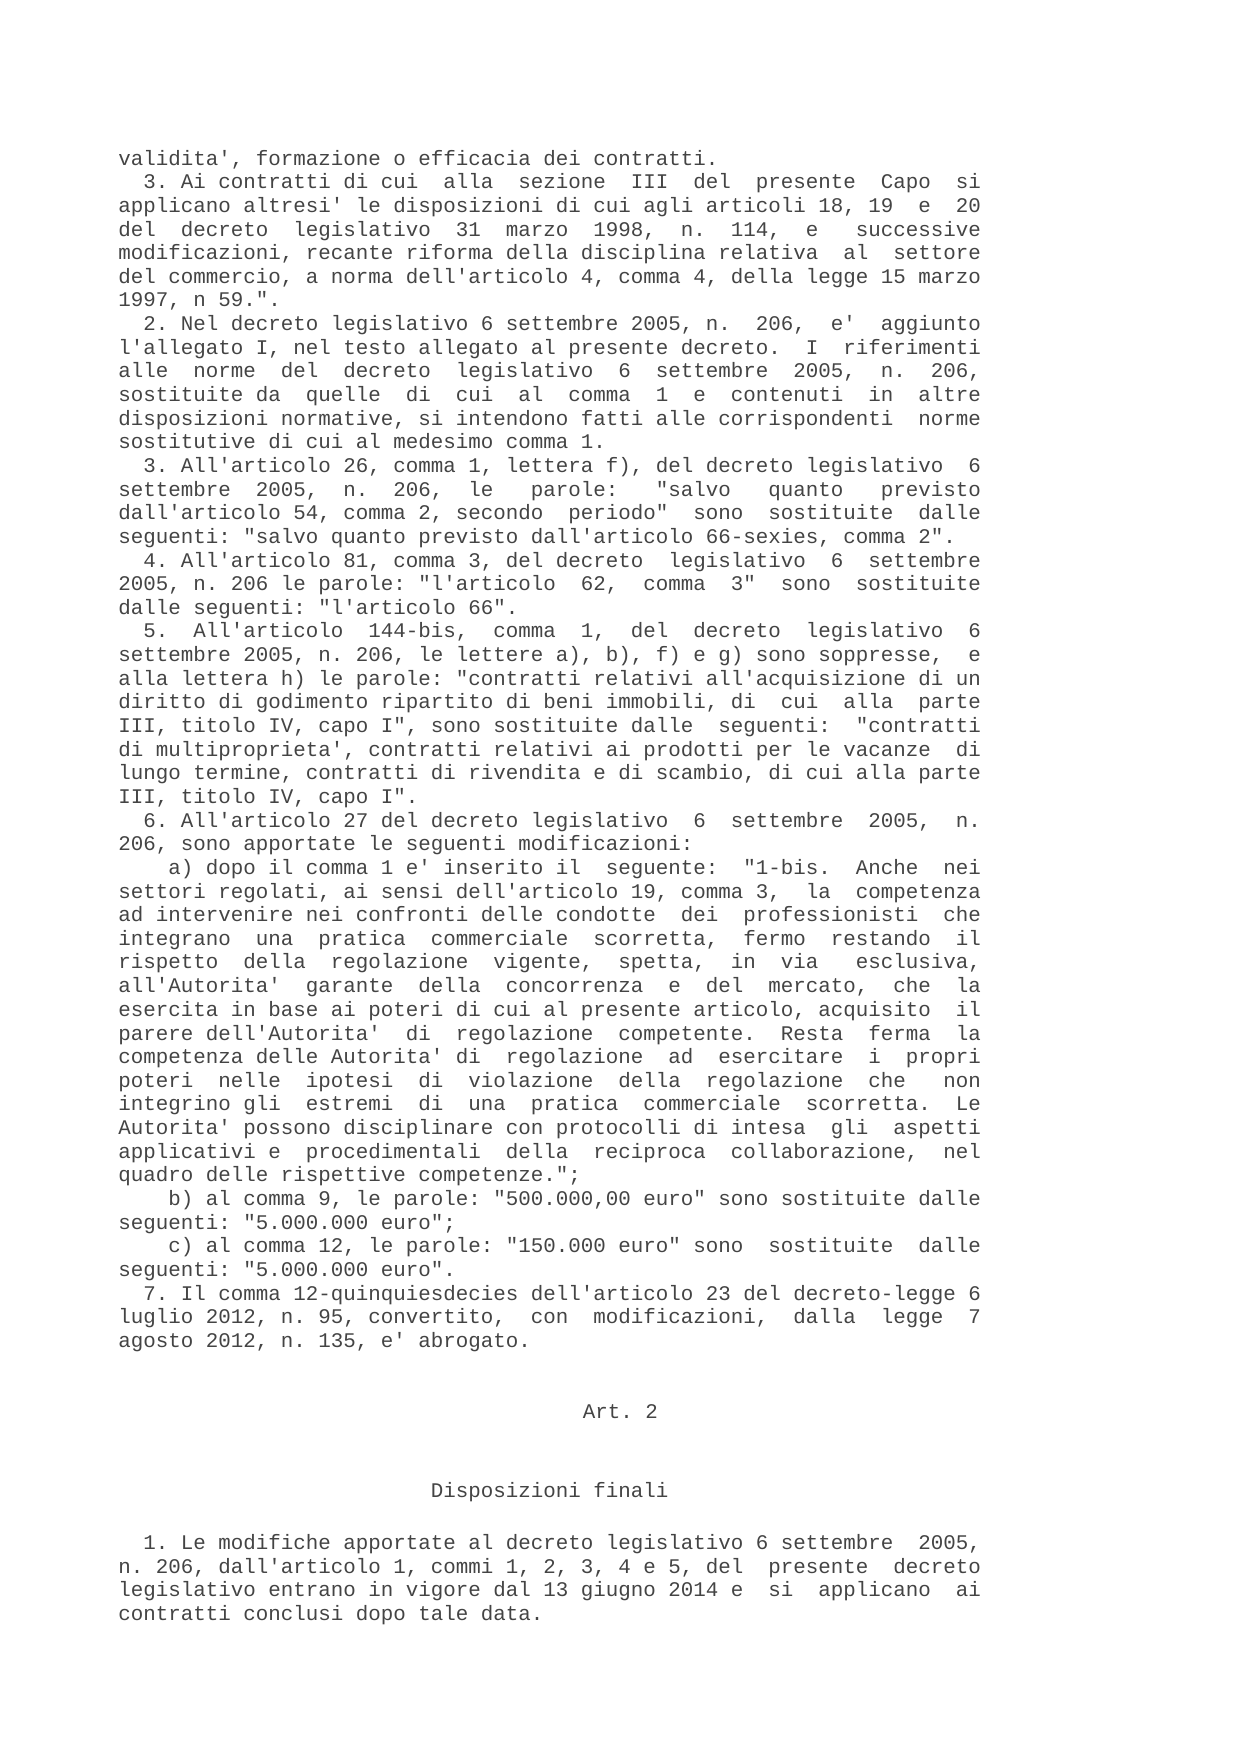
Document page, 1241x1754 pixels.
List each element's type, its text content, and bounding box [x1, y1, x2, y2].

text validita', formazione o efficacia dei contratti. [118, 148, 1122, 171]
text l'allegato I, nel testo allegato al presente decreto. I riferimenti [118, 337, 1122, 360]
text all'Autorita' garante della concorrenza e del mercato, che la [118, 975, 1122, 999]
text luglio 2012, n. 95, convertito, con modificazioni, dalla legge 7 [118, 1306, 1122, 1330]
text integrino gli estremi di una pratica commerciale scorretta. Le [118, 1093, 1122, 1117]
text seguenti: "5.000.000 euro". [118, 1259, 1122, 1283]
text 3. Ai contratti di cui alla sezione III del presente Capo si [118, 171, 1122, 195]
text c) al comma 12, le parole: "150.000 euro" sono sostituite dalle [118, 1235, 1122, 1259]
text diritto di godimento ripartito di beni immobili, di cui alla parte [118, 691, 1122, 715]
text 206, sono apportate le seguenti modificazioni: [118, 833, 1122, 857]
text contratti conclusi dopo tale data. [118, 1603, 1122, 1627]
text legislativo entrano in vigore dal 13 giugno 2014 e si applicano ai [118, 1579, 1122, 1603]
text Art. 2 [118, 1401, 1122, 1424]
text n. 206, dall'articolo 1, commi 1, 2, 3, 4 e 5, del presente decreto [118, 1556, 1122, 1579]
text ad intervenire nei confronti delle condotte dei professionisti che [118, 904, 1122, 928]
text di multiproprieta', contratti relativi ai prodotti per le vacanze di [118, 739, 1122, 762]
text 1997, n 59.". [118, 289, 1122, 313]
text disposizioni normative, si intendono fatti alle corrispondenti norme [118, 408, 1122, 431]
text sostituite da quelle di cui al comma 1 e contenuti in altre [118, 384, 1122, 408]
text settembre 2005, n. 206, le lettere a), b), f) e g) sono soppresse, e [118, 644, 1122, 668]
text 7. Il comma 12-quinquiesdecies dell'articolo 23 del decreto-legge 6 [118, 1283, 1122, 1306]
text parere dell'Autorita' di regolazione competente. Resta ferma la [118, 1022, 1122, 1046]
text settembre 2005, n. 206, le parole: "salvo quanto previsto [118, 479, 1122, 502]
text esercita in base ai poteri di cui al presente articolo, acquisito il [118, 999, 1122, 1022]
text Disposizioni finali [118, 1481, 1122, 1504]
text 5. All'articolo 144-bis, comma 1, del decreto legislativo 6 [118, 621, 1122, 644]
text b) al comma 9, le parole: "500.000,00 euro" sono sostituite dalle [118, 1188, 1122, 1212]
text III, titolo IV, capo I", sono sostituite dalle seguenti: "contratti [118, 715, 1122, 739]
text dalle seguenti: "l'articolo 66". [118, 597, 1122, 621]
text del commercio, a norma dell'articolo 4, comma 4, della legge 15 marzo [118, 266, 1122, 289]
text 6. All'articolo 27 del decreto legislativo 6 settembre 2005, n. [118, 810, 1122, 833]
text del decreto legislativo 31 marzo 1998, n. 114, e successive [118, 218, 1122, 242]
text applicativi e procedimentali della reciproca collaborazione, nel [118, 1141, 1122, 1164]
text 2. Nel decreto legislativo 6 settembre 2005, n. 206, e' aggiunto [118, 313, 1122, 337]
text poteri nelle ipotesi di violazione della regolazione che non [118, 1070, 1122, 1093]
text 4. All'articolo 81, comma 3, del decreto legislativo 6 settembre [118, 549, 1122, 573]
text III, titolo IV, capo I". [118, 786, 1122, 810]
text 1. Le modifiche apportate al decreto legislativo 6 settembre 2005, [118, 1532, 1122, 1556]
text seguenti: "5.000.000 euro"; [118, 1212, 1122, 1235]
text applicano altresi' le disposizioni di cui agli articoli 18, 19 e 20 [118, 195, 1122, 218]
text integrano una pratica commerciale scorretta, fermo restando il [118, 928, 1122, 952]
text competenza delle Autorita' di regolazione ad esercitare i propri [118, 1046, 1122, 1070]
text alle norme del decreto legislativo 6 settembre 2005, n. 206, [118, 360, 1122, 384]
text sostitutive di cui al medesimo comma 1. [118, 431, 1122, 455]
text quadro delle rispettive competenze."; [118, 1164, 1122, 1188]
text dall'articolo 54, comma 2, secondo periodo" sono sostituite dalle [118, 502, 1122, 526]
text settori regolati, ai sensi dell'articolo 19, comma 3, la competenza [118, 881, 1122, 904]
text alla lettera h) le parole: "contratti relativi all'acquisizione di un [118, 668, 1122, 691]
text a) dopo il comma 1 e' inserito il seguente: "1-bis. Anche nei [118, 857, 1122, 881]
text 2005, n. 206 le parole: "l'articolo 62, comma 3" sono sostituite [118, 573, 1122, 597]
text agosto 2012, n. 135, e' abrogato. [118, 1330, 1122, 1353]
text modificazioni, recante riforma della disciplina relativa al settore [118, 242, 1122, 266]
text lungo termine, contratti di rivendita e di scambio, di cui alla parte [118, 762, 1122, 786]
text 3. All'articolo 26, comma 1, lettera f), del decreto legislativo 6 [118, 455, 1122, 479]
text seguenti: "salvo quanto previsto dall'articolo 66-sexies, comma 2". [118, 526, 1122, 549]
text rispetto della regolazione vigente, spetta, in via esclusiva, [118, 952, 1122, 975]
text Autorita' possono disciplinare con protocolli di intesa gli aspetti [118, 1117, 1122, 1141]
